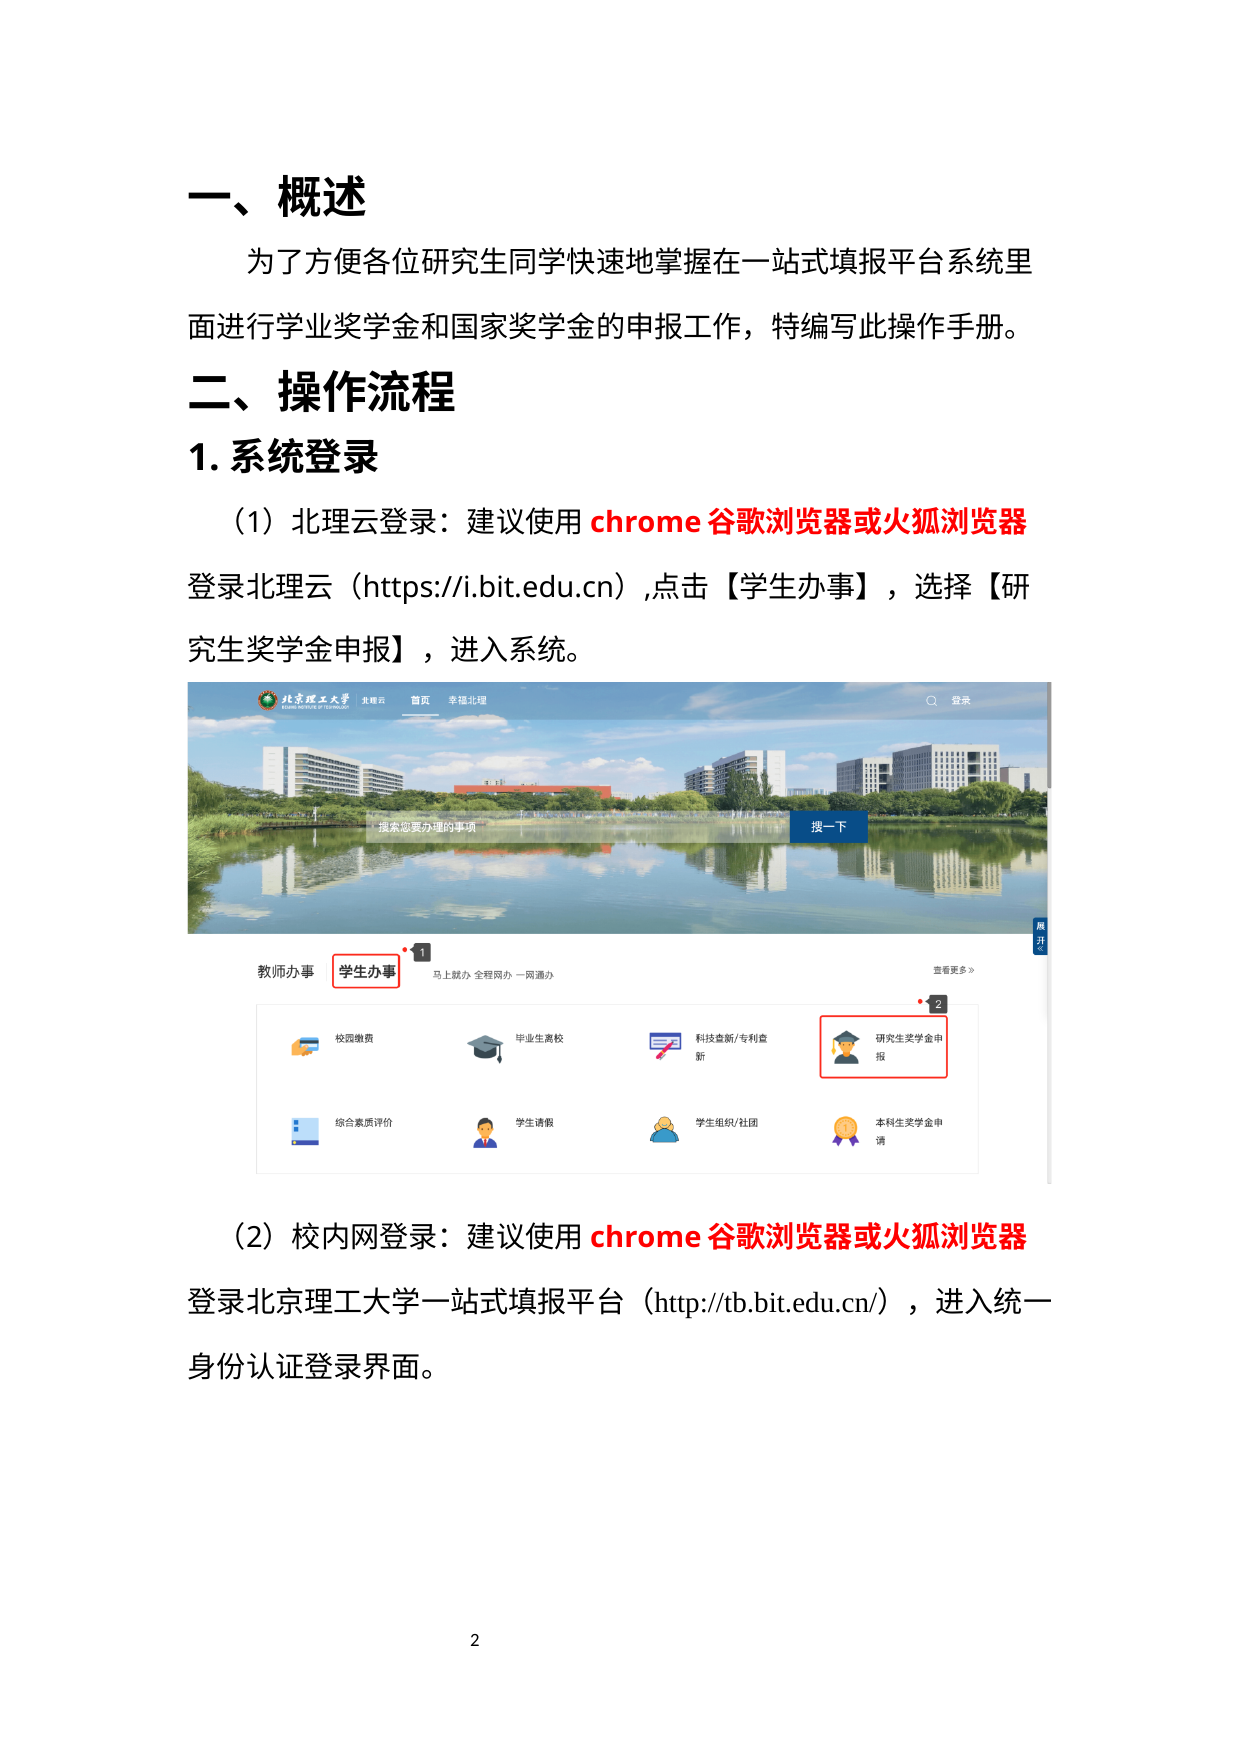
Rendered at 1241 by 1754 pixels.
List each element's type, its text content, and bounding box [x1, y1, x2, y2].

text 二、操作流程 [187, 357, 1053, 422]
picture [187, 682, 1052, 1184]
text 一、概述 [187, 162, 1053, 227]
text （2）校内网登录：建议使用 chrome谷歌浏览器或火狐浏览器 登录北京理工大学一站式填报平台（http://tb.bit.edu.cn/），进入统一身份认证登录界面。 [187, 1202, 1053, 1397]
text 为了方便各位研究生同学快速地掌握在一站式填报平台系统里面进行学业奖学金和国家奖学金的申报工作，特编写此操作手册。 [187, 227, 1053, 357]
text 1. 系统登录 [187, 422, 1053, 487]
